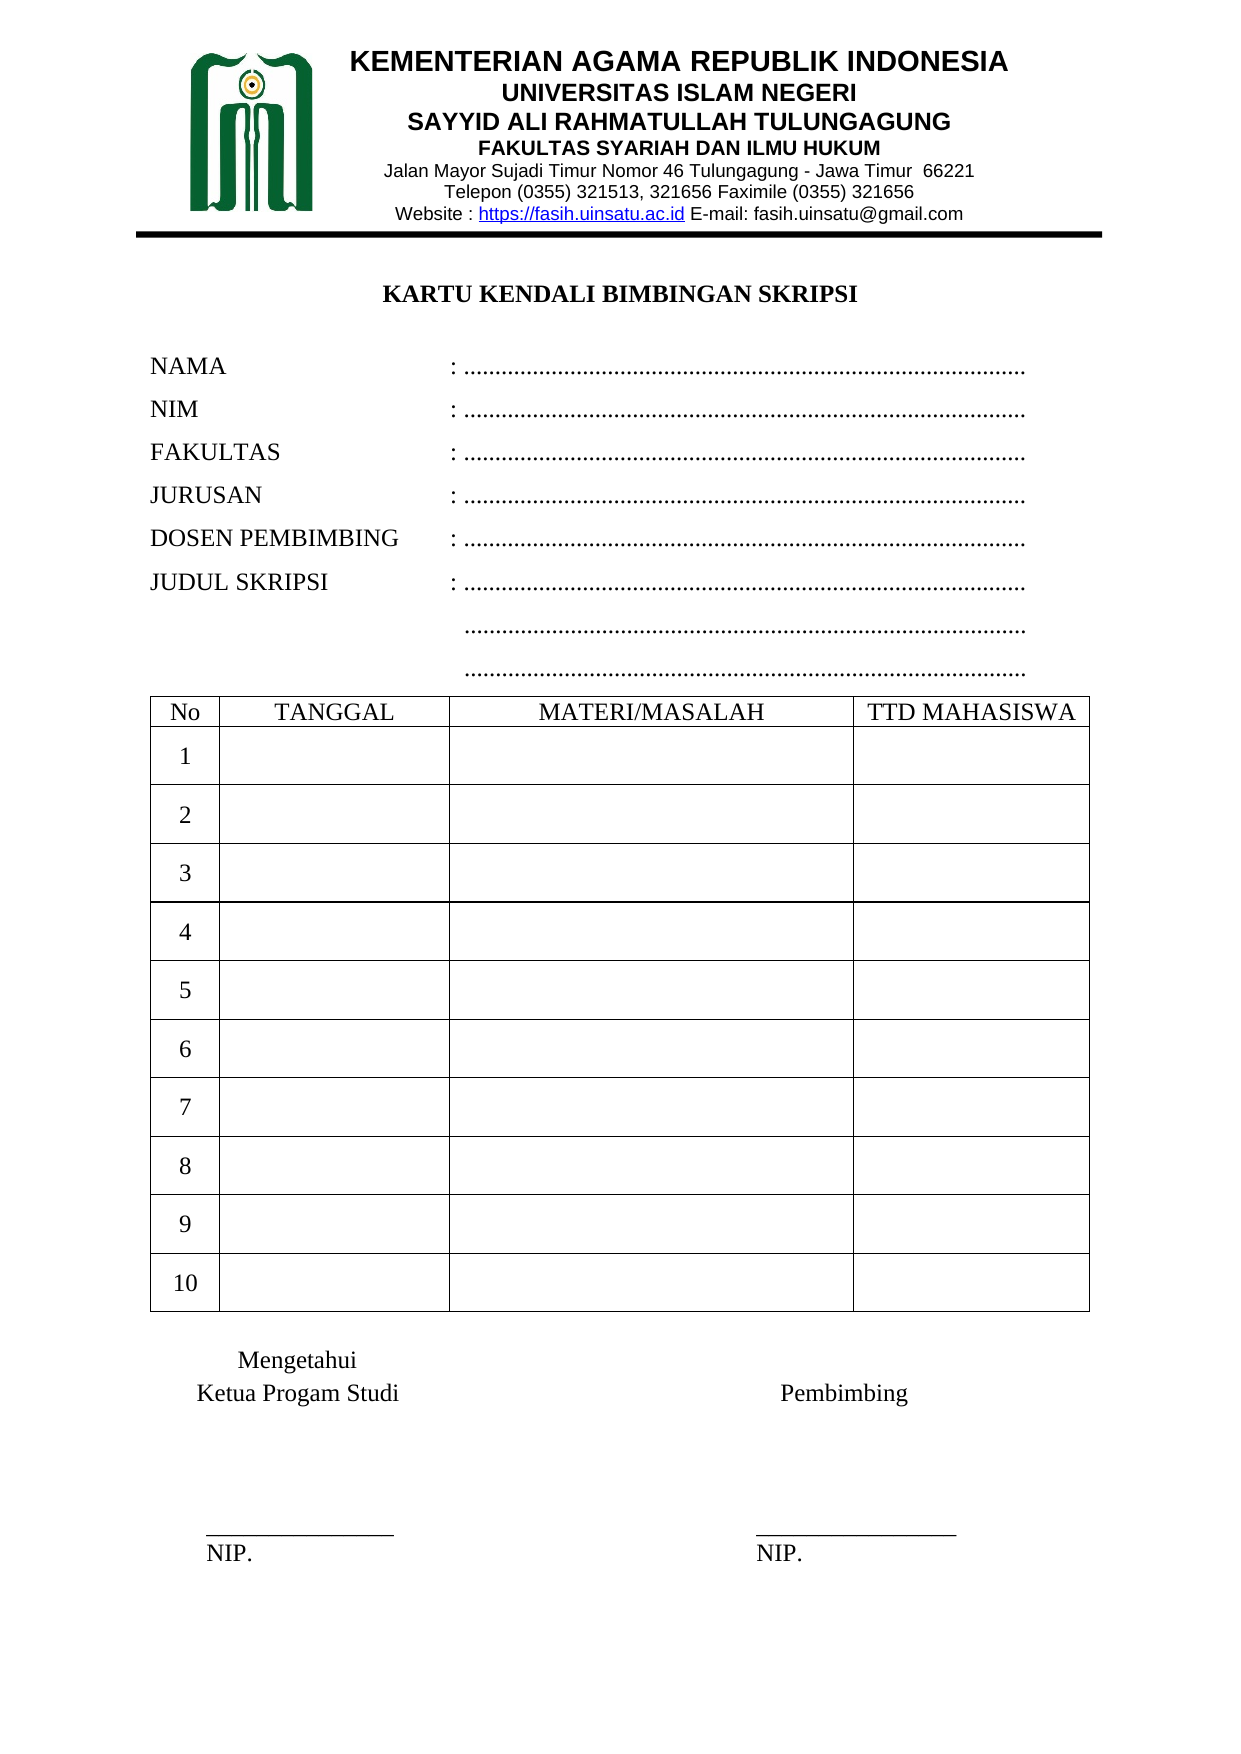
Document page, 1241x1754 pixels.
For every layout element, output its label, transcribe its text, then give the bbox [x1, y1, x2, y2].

text FAKULTAS : .......................................................................................... [150, 437, 1090, 466]
table_cell [854, 1195, 1089, 1253]
table_cell [854, 961, 1089, 1018]
table_cell [450, 903, 853, 960]
table_cell [854, 1137, 1089, 1194]
table_cell [854, 844, 1089, 901]
table_cell [220, 1020, 449, 1077]
text NAMA : .......................................................................................... [150, 351, 1090, 380]
table_header MATERI/MASALAH [450, 697, 853, 726]
table_cell [220, 961, 449, 1018]
table_cell [220, 903, 449, 960]
table_cell 1 [151, 727, 219, 784]
table_cell [450, 961, 853, 1018]
table_cell [854, 1020, 1089, 1077]
text .......................................................................................... [150, 653, 1090, 682]
table_cell 6 [151, 1020, 219, 1077]
text DOSEN PEMBIMBING : .......................................................................................... [150, 523, 1090, 552]
table_cell [854, 785, 1089, 843]
table_cell [450, 1195, 853, 1253]
text .......................................................................................... [150, 610, 1090, 638]
text NIM : .......................................................................................... [150, 394, 1090, 423]
table_header No [151, 697, 219, 726]
table_cell [854, 727, 1089, 784]
table_cell [220, 1137, 449, 1194]
table_cell 5 [151, 961, 219, 1018]
table_header TTD MAHASISWA [854, 697, 1089, 726]
table_cell [450, 1078, 853, 1136]
table_cell [450, 1254, 853, 1311]
text Ketua Progam Studi Pembimbing [150, 1378, 1090, 1407]
table_cell 10 [151, 1254, 219, 1311]
table_cell 7 [151, 1078, 219, 1136]
table_cell 2 [151, 785, 219, 843]
table_cell [220, 785, 449, 843]
table_cell 3 [151, 844, 219, 901]
table_cell [220, 844, 449, 901]
table_cell 8 [151, 1137, 219, 1194]
table_cell [450, 785, 853, 843]
table_cell 4 [151, 903, 219, 960]
table_cell [450, 844, 853, 901]
table_cell [854, 903, 1089, 960]
text JURUSAN : .......................................................................................... [150, 480, 1090, 509]
table_header TANGGAL [220, 697, 449, 726]
table_cell [220, 727, 449, 784]
table_cell [854, 1078, 1089, 1136]
text Mengetahui [150, 1345, 1090, 1374]
table_cell [450, 727, 853, 784]
table_cell [854, 1254, 1089, 1311]
text _______________ ________________ [150, 1510, 1090, 1538]
text NIP. NIP. [150, 1538, 1090, 1567]
table_cell [220, 1078, 449, 1136]
table_cell [220, 1195, 449, 1253]
table_cell [450, 1137, 853, 1194]
text KARTU KENDALI BIMBINGAN SKRIPSI [150, 279, 1090, 308]
picture [190, 53, 313, 212]
text JUDUL SKRIPSI : .......................................................................................... [150, 567, 1090, 595]
table_cell 9 [151, 1195, 219, 1253]
table_cell [450, 1020, 853, 1077]
table_cell [220, 1254, 449, 1311]
